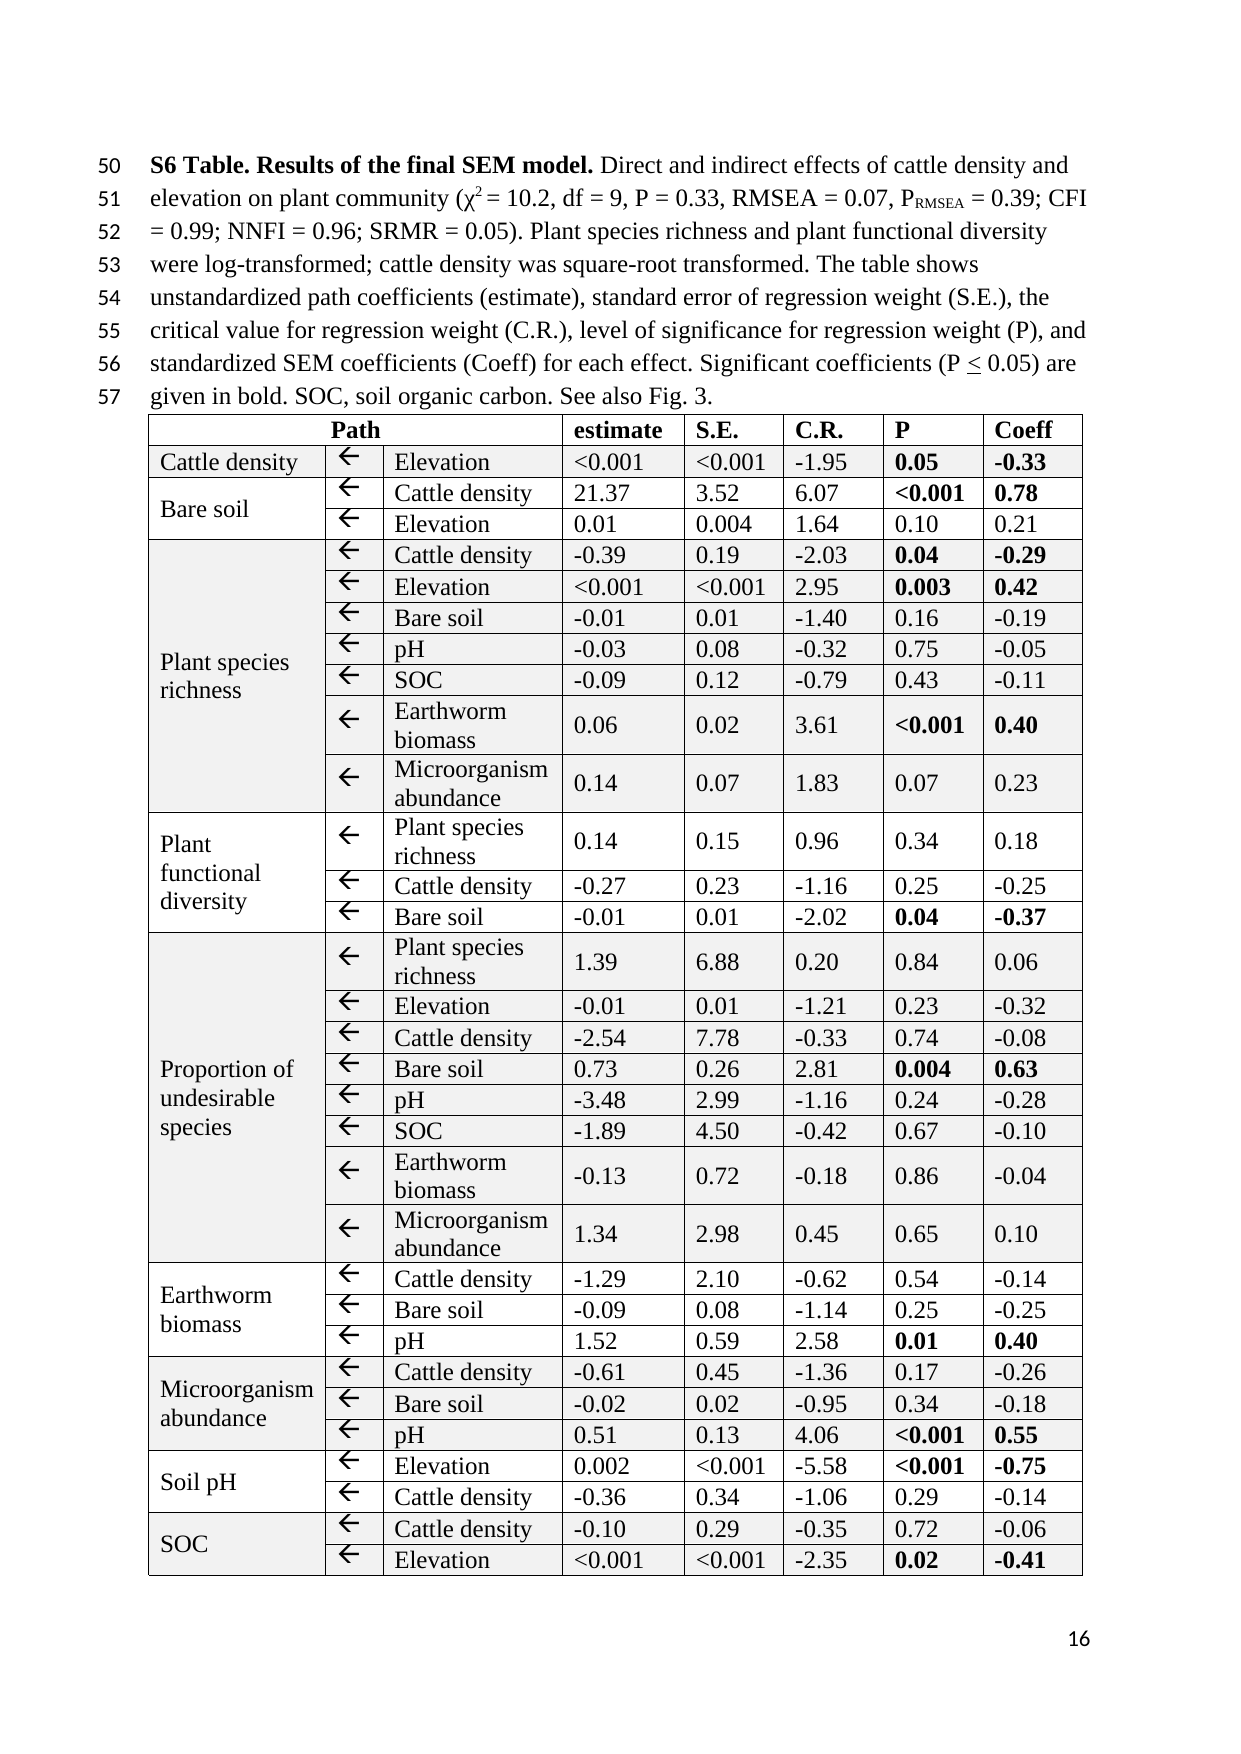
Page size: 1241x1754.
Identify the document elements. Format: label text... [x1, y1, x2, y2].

table_cell 7.78 [685, 1022, 783, 1052]
table_cell 4.50 [685, 1116, 783, 1146]
table_cell 0.54 [884, 1263, 983, 1293]
table_cell -0.03 [563, 634, 684, 664]
table_cell -0.26 [984, 1357, 1082, 1387]
table_cell <0.001 [685, 1545, 783, 1575]
table_cell Elevation [384, 509, 562, 539]
table_cell 0.45 [784, 1205, 883, 1262]
table_cell <0.001 [563, 1545, 684, 1575]
table_cell 0.02 [685, 696, 783, 753]
table_cell -3.48 [563, 1085, 684, 1115]
table_cell -0.61 [563, 1357, 684, 1387]
table_cell -0.42 [784, 1116, 883, 1146]
table_cell Microorganism abundance [149, 1357, 325, 1450]
table_cell 6.07 [784, 478, 883, 508]
table_cell Cattle density [384, 1357, 562, 1387]
table_cell 0.16 [884, 603, 983, 633]
table_cell [326, 540, 383, 570]
table_cell Soil pH [149, 1451, 325, 1512]
table_cell 1.52 [563, 1326, 684, 1356]
table_cell Plant species richness [384, 933, 562, 990]
table_cell 0.02 [685, 1388, 783, 1418]
table_cell 0.40 [984, 696, 1082, 753]
table_cell 0.01 [685, 603, 783, 633]
table_cell 2.95 [784, 571, 883, 602]
table_cell 21.37 [563, 478, 684, 508]
table_cell [326, 813, 383, 869]
table_cell Earthworm biomass [384, 696, 562, 753]
table_cell 0.34 [884, 813, 983, 869]
table_cell 1.64 [784, 509, 883, 539]
table_cell 6.88 [685, 933, 783, 990]
table_cell Plant functional diversity [149, 813, 325, 932]
table_header P [884, 415, 983, 445]
table_cell Bare soil [384, 902, 562, 932]
table_cell -0.32 [984, 991, 1082, 1021]
table_cell Elevation [384, 1451, 562, 1481]
table_cell [326, 1295, 383, 1325]
table_cell [326, 871, 383, 901]
table_cell Elevation [384, 446, 562, 477]
table_cell -0.10 [984, 1116, 1082, 1146]
table_header estimate [563, 415, 684, 445]
table_cell 0.004 [884, 1054, 983, 1084]
table_cell -0.02 [563, 1388, 684, 1418]
table_cell 0.96 [784, 813, 883, 869]
table_cell 0.65 [884, 1205, 983, 1262]
table_cell 0.21 [984, 509, 1082, 539]
table_cell -1.06 [784, 1482, 883, 1512]
table_cell 0.72 [884, 1513, 983, 1543]
table_cell -0.01 [563, 902, 684, 932]
table_cell 0.12 [685, 665, 783, 695]
table_cell -1.89 [563, 1116, 684, 1146]
table_cell 0.01 [685, 991, 783, 1021]
table_cell pH [384, 1420, 562, 1450]
table_cell 0.01 [884, 1326, 983, 1356]
table_cell 0.20 [784, 933, 883, 990]
table_cell 4.06 [784, 1420, 883, 1450]
table_cell 0.42 [984, 571, 1082, 602]
table_cell Earthworm biomass [384, 1147, 562, 1204]
table_cell [326, 696, 383, 753]
table_cell Proportion of undesirable species [149, 933, 325, 1262]
table_cell 0.19 [685, 540, 783, 570]
table_cell -1.36 [784, 1357, 883, 1387]
table_cell 0.25 [884, 871, 983, 901]
table_cell -0.18 [784, 1147, 883, 1204]
table_cell 0.40 [984, 1326, 1082, 1356]
table_cell [326, 1022, 383, 1052]
table_cell -1.21 [784, 991, 883, 1021]
table_cell 0.18 [984, 813, 1082, 869]
table_cell [326, 446, 383, 477]
table_cell [326, 1326, 383, 1356]
table_cell 0.73 [563, 1054, 684, 1084]
table_cell 0.15 [685, 813, 783, 869]
table_cell <0.001 [563, 446, 684, 477]
table_cell -0.09 [563, 665, 684, 695]
table_cell Cattle density [384, 1022, 562, 1052]
table_cell -1.16 [784, 1085, 883, 1115]
table_cell [326, 1388, 383, 1418]
table_cell 0.34 [884, 1388, 983, 1418]
table_cell 0.02 [884, 1545, 983, 1575]
table_cell pH [384, 634, 562, 664]
table_cell -0.27 [563, 871, 684, 901]
table_cell 0.29 [884, 1482, 983, 1512]
table_cell 0.10 [984, 1205, 1082, 1262]
table_cell 0.13 [685, 1420, 783, 1450]
table_cell -0.62 [784, 1263, 883, 1293]
table_cell SOC [384, 1116, 562, 1146]
table_header C.R. [784, 415, 883, 445]
table_cell Cattle density [384, 478, 562, 508]
table_cell -0.11 [984, 665, 1082, 695]
table_cell 0.84 [884, 933, 983, 990]
table_cell -0.14 [984, 1482, 1082, 1512]
table_cell [326, 509, 383, 539]
table_cell <0.001 [884, 1420, 983, 1450]
table_cell 3.52 [685, 478, 783, 508]
table_cell -0.29 [984, 540, 1082, 570]
table_cell 0.72 [685, 1147, 783, 1204]
table_cell 0.78 [984, 478, 1082, 508]
table_cell Cattle density [384, 871, 562, 901]
table_cell [326, 603, 383, 633]
table_cell 0.01 [685, 902, 783, 932]
table_cell 0.59 [685, 1326, 783, 1356]
table_cell [326, 1054, 383, 1084]
table_cell -0.14 [984, 1263, 1082, 1293]
table_cell Bare soil [149, 478, 325, 539]
table_cell -0.41 [984, 1545, 1082, 1575]
table_cell -0.05 [984, 634, 1082, 664]
table_cell -0.04 [984, 1147, 1082, 1204]
table_cell -0.32 [784, 634, 883, 664]
table_cell -1.16 [784, 871, 883, 901]
table_cell -0.01 [563, 991, 684, 1021]
table_cell 0.74 [884, 1022, 983, 1052]
table_cell 0.55 [984, 1420, 1082, 1450]
table_cell 1.34 [563, 1205, 684, 1262]
table_cell 0.29 [685, 1513, 783, 1543]
table_cell <0.001 [884, 478, 983, 508]
table_cell -1.14 [784, 1295, 883, 1325]
table_cell Plant species richness [149, 540, 325, 811]
table_cell 0.67 [884, 1116, 983, 1146]
table_cell 2.10 [685, 1263, 783, 1293]
table_cell [326, 1482, 383, 1512]
table_cell -0.33 [784, 1022, 883, 1052]
table_cell -1.40 [784, 603, 883, 633]
table_cell [326, 1451, 383, 1481]
table_cell <0.001 [563, 571, 684, 602]
table_cell [326, 902, 383, 932]
table_cell -2.35 [784, 1545, 883, 1575]
table_cell -0.09 [563, 1295, 684, 1325]
table_cell 1.83 [784, 755, 883, 811]
table_cell 0.06 [984, 933, 1082, 990]
table_cell 0.08 [685, 1295, 783, 1325]
table_cell Bare soil [384, 1388, 562, 1418]
table_cell pH [384, 1085, 562, 1115]
table_cell -2.03 [784, 540, 883, 570]
table_cell [326, 571, 383, 602]
table_cell 0.01 [563, 509, 684, 539]
table_cell -0.13 [563, 1147, 684, 1204]
table_cell 0.45 [685, 1357, 783, 1387]
table_cell 0.10 [884, 509, 983, 539]
table_cell <0.001 [884, 1451, 983, 1481]
table_cell 0.23 [984, 755, 1082, 811]
table_cell Bare soil [384, 1295, 562, 1325]
table_cell -0.08 [984, 1022, 1082, 1052]
table_cell -0.06 [984, 1513, 1082, 1543]
table_cell <0.001 [884, 696, 983, 753]
table_cell -0.25 [984, 871, 1082, 901]
table_cell -0.37 [984, 902, 1082, 932]
table_cell 2.58 [784, 1326, 883, 1356]
table_cell 0.07 [685, 755, 783, 811]
table_cell 0.24 [884, 1085, 983, 1115]
table_cell 1.39 [563, 933, 684, 990]
table_cell Bare soil [384, 603, 562, 633]
table_cell [326, 1357, 383, 1387]
table_cell -0.18 [984, 1388, 1082, 1418]
table_cell 0.14 [563, 813, 684, 869]
table_cell -0.79 [784, 665, 883, 695]
table_cell [326, 1085, 383, 1115]
table_header Path [149, 415, 562, 445]
table_cell -0.01 [563, 603, 684, 633]
table_cell 0.86 [884, 1147, 983, 1204]
table_cell Plant species richness [384, 813, 562, 869]
table_cell [326, 634, 383, 664]
table_cell -2.02 [784, 902, 883, 932]
table_cell Cattle density [384, 1513, 562, 1543]
table_cell 3.61 [784, 696, 883, 753]
table_cell 0.002 [563, 1451, 684, 1481]
table_cell 0.23 [685, 871, 783, 901]
table_cell [326, 1205, 383, 1262]
table_cell -1.29 [563, 1263, 684, 1293]
table_cell 0.23 [884, 991, 983, 1021]
table_cell SOC [384, 665, 562, 695]
table_cell Cattle density [384, 1263, 562, 1293]
table_cell 0.06 [563, 696, 684, 753]
table_cell -1.95 [784, 446, 883, 477]
table_cell -2.54 [563, 1022, 684, 1052]
table_cell [326, 478, 383, 508]
table_cell 0.003 [884, 571, 983, 602]
table_cell 0.004 [685, 509, 783, 539]
table_cell [326, 755, 383, 811]
table_cell -0.28 [984, 1085, 1082, 1115]
table_cell 0.08 [685, 634, 783, 664]
table_cell 0.63 [984, 1054, 1082, 1084]
table_cell Earthworm biomass [149, 1263, 325, 1356]
table_cell Cattle density [384, 1482, 562, 1512]
table_cell [326, 1263, 383, 1293]
table_cell [326, 933, 383, 990]
table_cell -0.39 [563, 540, 684, 570]
table_cell -0.10 [563, 1513, 684, 1543]
table_cell 0.05 [884, 446, 983, 477]
table_cell 0.75 [884, 634, 983, 664]
table_cell [326, 665, 383, 695]
table_cell [326, 1147, 383, 1204]
table_header S.E. [685, 415, 783, 445]
table_cell Cattle density [149, 446, 325, 477]
table_cell Elevation [384, 1545, 562, 1575]
table_cell [326, 991, 383, 1021]
text S6 Table. Results of the final SEM model. Direct and indirect effects of cattle density and elevation on plant community (χ2 = 10.2, df = 9, P = 0.33, RMSEA = 0.07, PRMSEA = 0.39; CFI = 0.99; NNFI = 0.96; SRMR = 0.05). Plant species richness and plant functional diversity were log-transformed; cattle density was square-root transformed. The table shows unstandardized path coefficients (estimate), standard error of regression weight (S.E.), the critical value for regression weight (C.R.), level of significance for regression weight (P), and standardized SEM coefficients (Coeff) for each effect. Significant coefficients (P < 0.05) are given in bold. SOC, soil organic carbon. See also Fig. 3. [150, 150, 1090, 410]
table_cell [326, 1420, 383, 1450]
table_cell 0.17 [884, 1357, 983, 1387]
table_cell Elevation [384, 571, 562, 602]
table_cell -0.33 [984, 446, 1082, 477]
table_cell 0.25 [884, 1295, 983, 1325]
table_cell [326, 1116, 383, 1146]
table_cell -0.36 [563, 1482, 684, 1512]
table_cell 2.98 [685, 1205, 783, 1262]
table_cell 2.99 [685, 1085, 783, 1115]
table_cell [326, 1545, 383, 1575]
table_cell 0.34 [685, 1482, 783, 1512]
table_cell 2.81 [784, 1054, 883, 1084]
table_cell 0.07 [884, 755, 983, 811]
table_cell <0.001 [685, 1451, 783, 1481]
table_cell Bare soil [384, 1054, 562, 1084]
table_cell 0.26 [685, 1054, 783, 1084]
table_cell [326, 1513, 383, 1543]
table_cell -0.35 [784, 1513, 883, 1543]
table_cell 0.43 [884, 665, 983, 695]
table_cell Microorganism abundance [384, 1205, 562, 1262]
table_cell <0.001 [685, 571, 783, 602]
table_cell -0.19 [984, 603, 1082, 633]
table_cell 0.14 [563, 755, 684, 811]
table_cell Elevation [384, 991, 562, 1021]
table_cell -0.95 [784, 1388, 883, 1418]
table_cell -0.75 [984, 1451, 1082, 1481]
table_header Coeff [984, 415, 1082, 445]
table_cell -5.58 [784, 1451, 883, 1481]
table_cell 0.04 [884, 540, 983, 570]
table_cell SOC [149, 1513, 325, 1575]
table_cell 0.51 [563, 1420, 684, 1450]
table_cell -0.25 [984, 1295, 1082, 1325]
table_cell 0.04 [884, 902, 983, 932]
table_cell <0.001 [685, 446, 783, 477]
table_cell pH [384, 1326, 562, 1356]
table_cell Cattle density [384, 540, 562, 570]
table_cell Microorganism abundance [384, 755, 562, 811]
